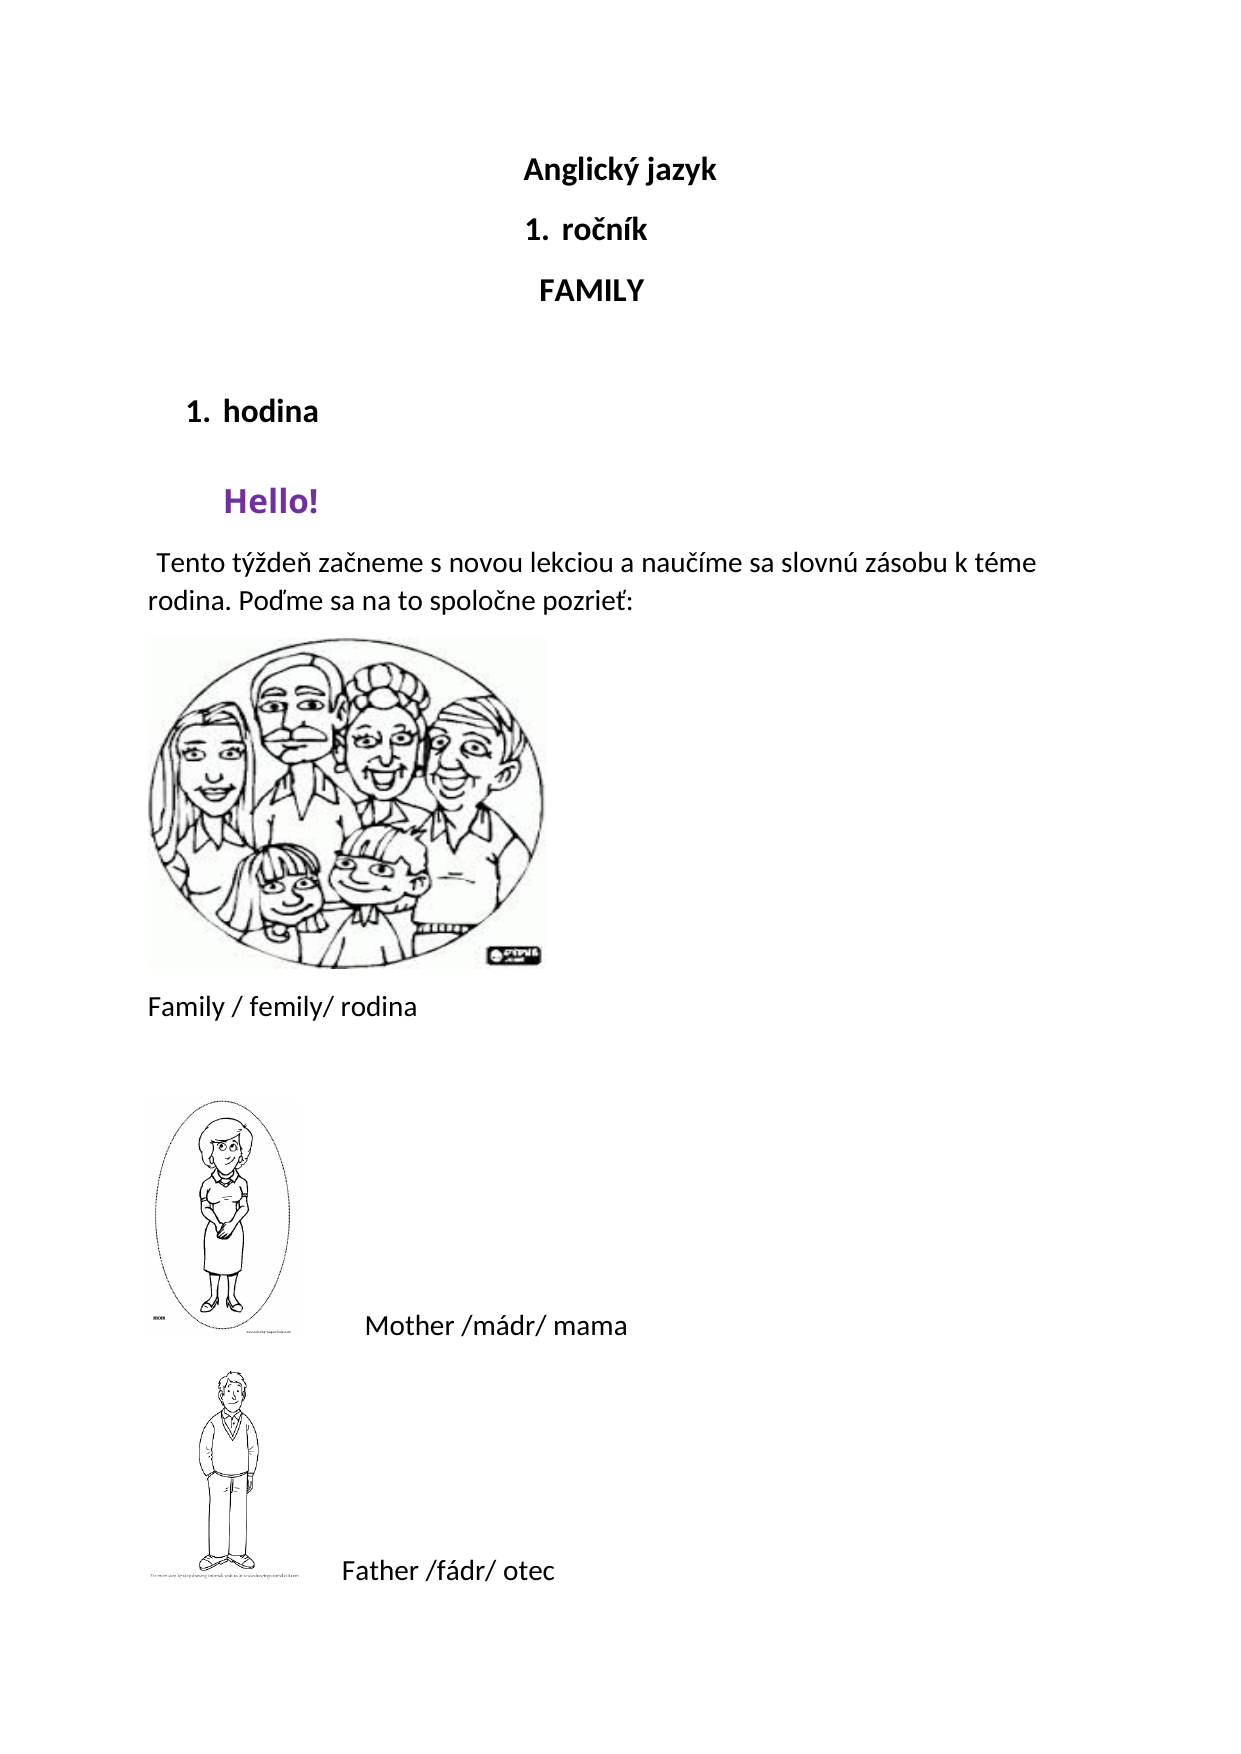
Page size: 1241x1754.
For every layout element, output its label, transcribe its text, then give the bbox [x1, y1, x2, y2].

picture [147, 1362, 303, 1581]
text Family / femily/ rodina [148, 988, 1093, 1023]
text Tento týždeň začneme s novou lekciou a naučíme sa slovnú zásobu k téme rodina. Poďme sa na to spoločne pozrieť: [148, 544, 1093, 618]
list Hello! [223, 478, 1093, 523]
picture [147, 1098, 299, 1336]
list hodina [185, 390, 1093, 431]
text Anglický jazyk [148, 148, 1093, 188]
text Mother /mádr/ mama [148, 1098, 1093, 1343]
picture [147, 637, 547, 969]
list ročník [524, 208, 1093, 249]
text Father /fádr/ otec [148, 1362, 1093, 1588]
text FAMILY [148, 269, 1093, 309]
